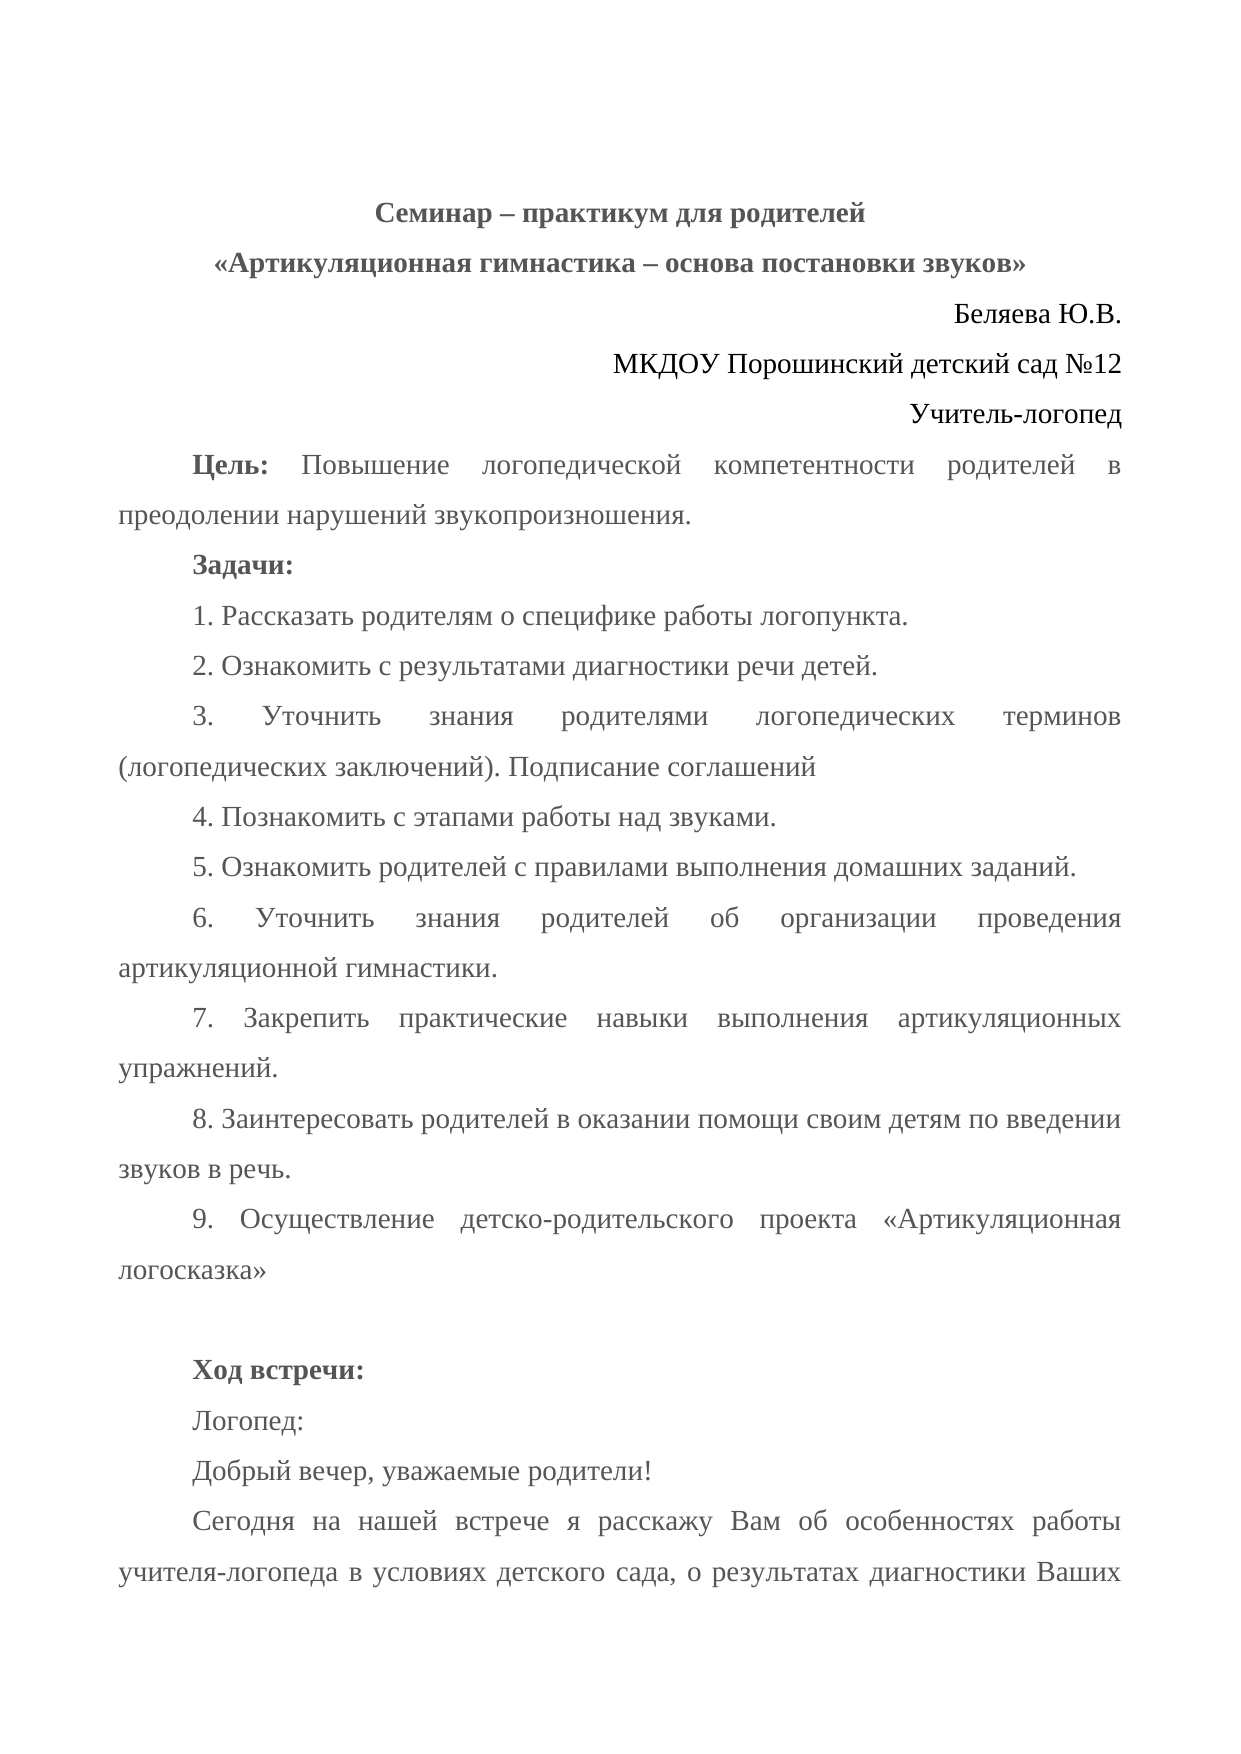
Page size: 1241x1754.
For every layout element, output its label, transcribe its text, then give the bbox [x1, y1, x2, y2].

text Ход встречи: [118, 1352, 1122, 1386]
text 5. Ознакомить родителей с правилами выполнения домашних заданий. [118, 849, 1122, 883]
text Задачи: [118, 547, 1122, 581]
text Добрый вечер, уважаемые родители! [118, 1453, 1122, 1487]
text Логопед: [118, 1403, 1122, 1436]
text Семинар – практикум для родителей [118, 195, 1122, 229]
text 3. Уточнить знания родителями логопедических терминов (логопедических заключений). Подписание соглашений [118, 698, 1122, 782]
text Цель: Повышение логопедической компетентности родителей в преодолении нарушений звукопроизношения. [118, 447, 1122, 531]
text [118, 1503, 1122, 1587]
text МКДОУ Порошинский детский сад №12 [118, 346, 1122, 380]
text 4. Познакомить с этапами работы над звуками. [118, 799, 1122, 833]
text «Артикуляционная гимнастика – основа постановки звуков» [118, 246, 1122, 279]
text 8. Заинтересовать родителей в оказании помощи своим детям по введении звуков в речь. [118, 1101, 1122, 1185]
text 7. Закрепить практические навыки выполнения артикуляционных упражнений. [118, 1000, 1122, 1084]
text Учитель-логопед [118, 397, 1122, 430]
text 6. Уточнить знания родителей об организации проведения артикуляционной гимнастики. [118, 900, 1122, 983]
text 2. Ознакомить с результатами диагностики речи детей. [118, 648, 1122, 682]
text 9. Осуществление детско-родительского проекта «Артикуляционная логосказка» [118, 1202, 1122, 1285]
text 1. Рассказать родителям о специфике работы логопункта. [118, 598, 1122, 631]
text Беляева Ю.В. [118, 296, 1122, 329]
